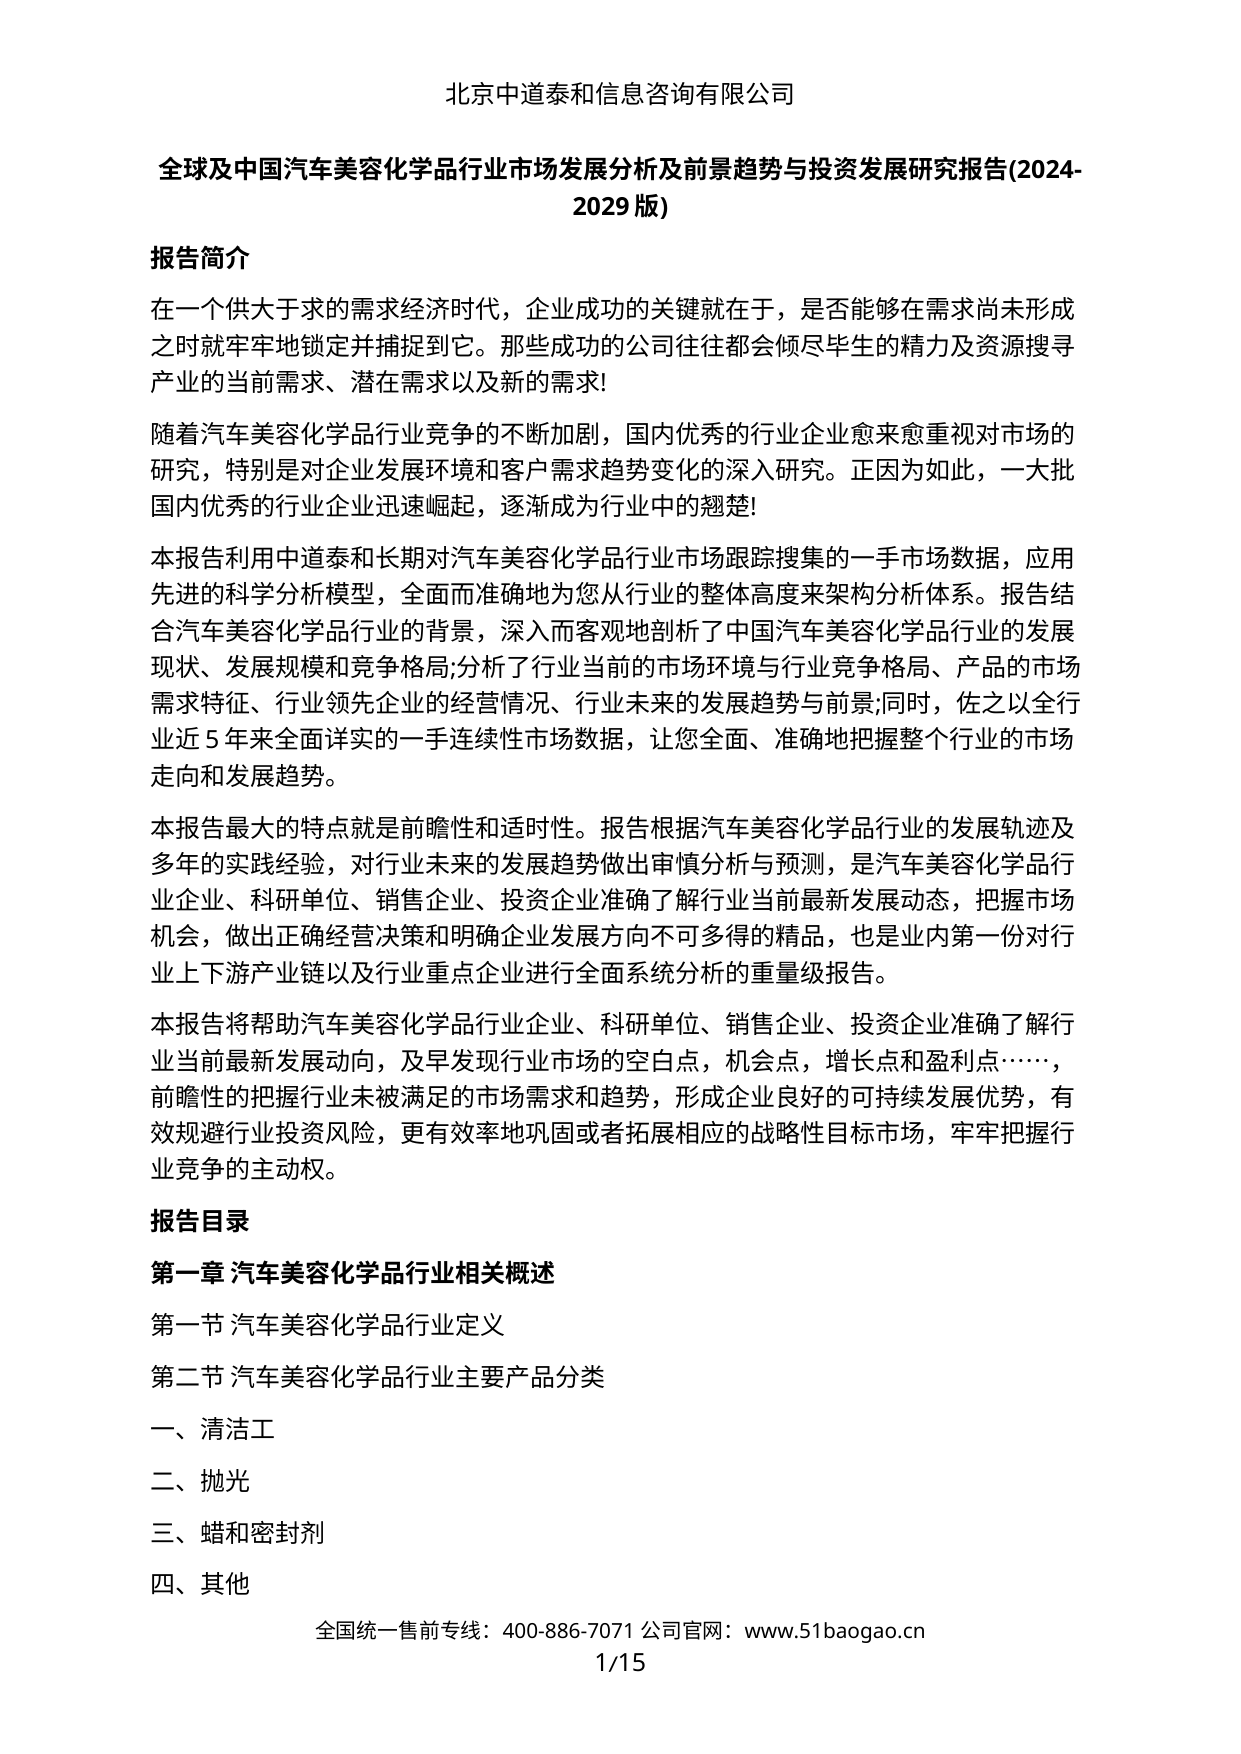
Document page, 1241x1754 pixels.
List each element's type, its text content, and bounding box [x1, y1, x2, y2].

text 三、蜡和密封剂 [150, 1513, 1090, 1549]
text 第二节 汽车美容化学品行业主要产品分类 [150, 1357, 1090, 1394]
text 本报告最大的特点就是前瞻性和适时性。报告根据汽车美容化学品行业的发展轨迹及多年的实践经验，对行业未来的发展趋势做出审慎分析与预测，是汽车美容化学品行业企业、科研单位、销售企业、投资企业准确了解行业当前最新发展动态，把握市场机会，做出正确经营决策和明确企业发展方向不可多得的精品，也是业内第一份对行业上下游产业链以及行业重点企业进行全面系统分析的重量级报告。 [150, 808, 1090, 989]
text 随着汽车美容化学品行业竞争的不断加剧，国内优秀的行业企业愈来愈重视对市场的研究，特别是对企业发展环境和客户需求趋势变化的深入研究。正因为如此，一大批国内优秀的行业企业迅速崛起，逐渐成为行业中的翘楚! [150, 414, 1090, 523]
text 报告目录 [150, 1202, 1090, 1238]
text 全球及中国汽车美容化学品行业市场发展分析及前景趋势与投资发展研究报告(2024-2029版) [150, 150, 1090, 222]
text 报告简介 [150, 238, 1090, 274]
text 第一节 汽车美容化学品行业定义 [150, 1306, 1090, 1342]
text 第一章 汽车美容化学品行业相关概述 [150, 1254, 1090, 1290]
text 在一个供大于求的需求经济时代，企业成功的关键就在于，是否能够在需求尚未形成之时就牢牢地锁定并捕捉到它。那些成功的公司往往都会倾尽毕生的精力及资源搜寻产业的当前需求、潜在需求以及新的需求! [150, 290, 1090, 399]
text 本报告将帮助汽车美容化学品行业企业、科研单位、销售企业、投资企业准确了解行业当前最新发展动向，及早发现行业市场的空白点，机会点，增长点和盈利点……，前瞻性的把握行业未被满足的市场需求和趋势，形成企业良好的可持续发展优势，有效规避行业投资风险，更有效率地巩固或者拓展相应的战略性目标市场，牢牢把握行业竞争的主动权。 [150, 1005, 1090, 1186]
text 本报告利用中道泰和长期对汽车美容化学品行业市场跟踪搜集的一手市场数据，应用先进的科学分析模型，全面而准确地为您从行业的整体高度来架构分析体系。报告结合汽车美容化学品行业的背景，深入而客观地剖析了中国汽车美容化学品行业的发展现状、发展规模和竞争格局;分析了行业当前的市场环境与行业竞争格局、产品的市场需求特征、行业领先企业的经营情况、行业未来的发展趋势与前景;同时，佐之以全行业近5年来全面详实的一手连续性市场数据，让您全面、准确地把握整个行业的市场走向和发展趋势。 [150, 539, 1090, 792]
text 二、抛光 [150, 1461, 1090, 1497]
text 一、清洁工 [150, 1409, 1090, 1446]
text 四、其他 [150, 1565, 1090, 1601]
